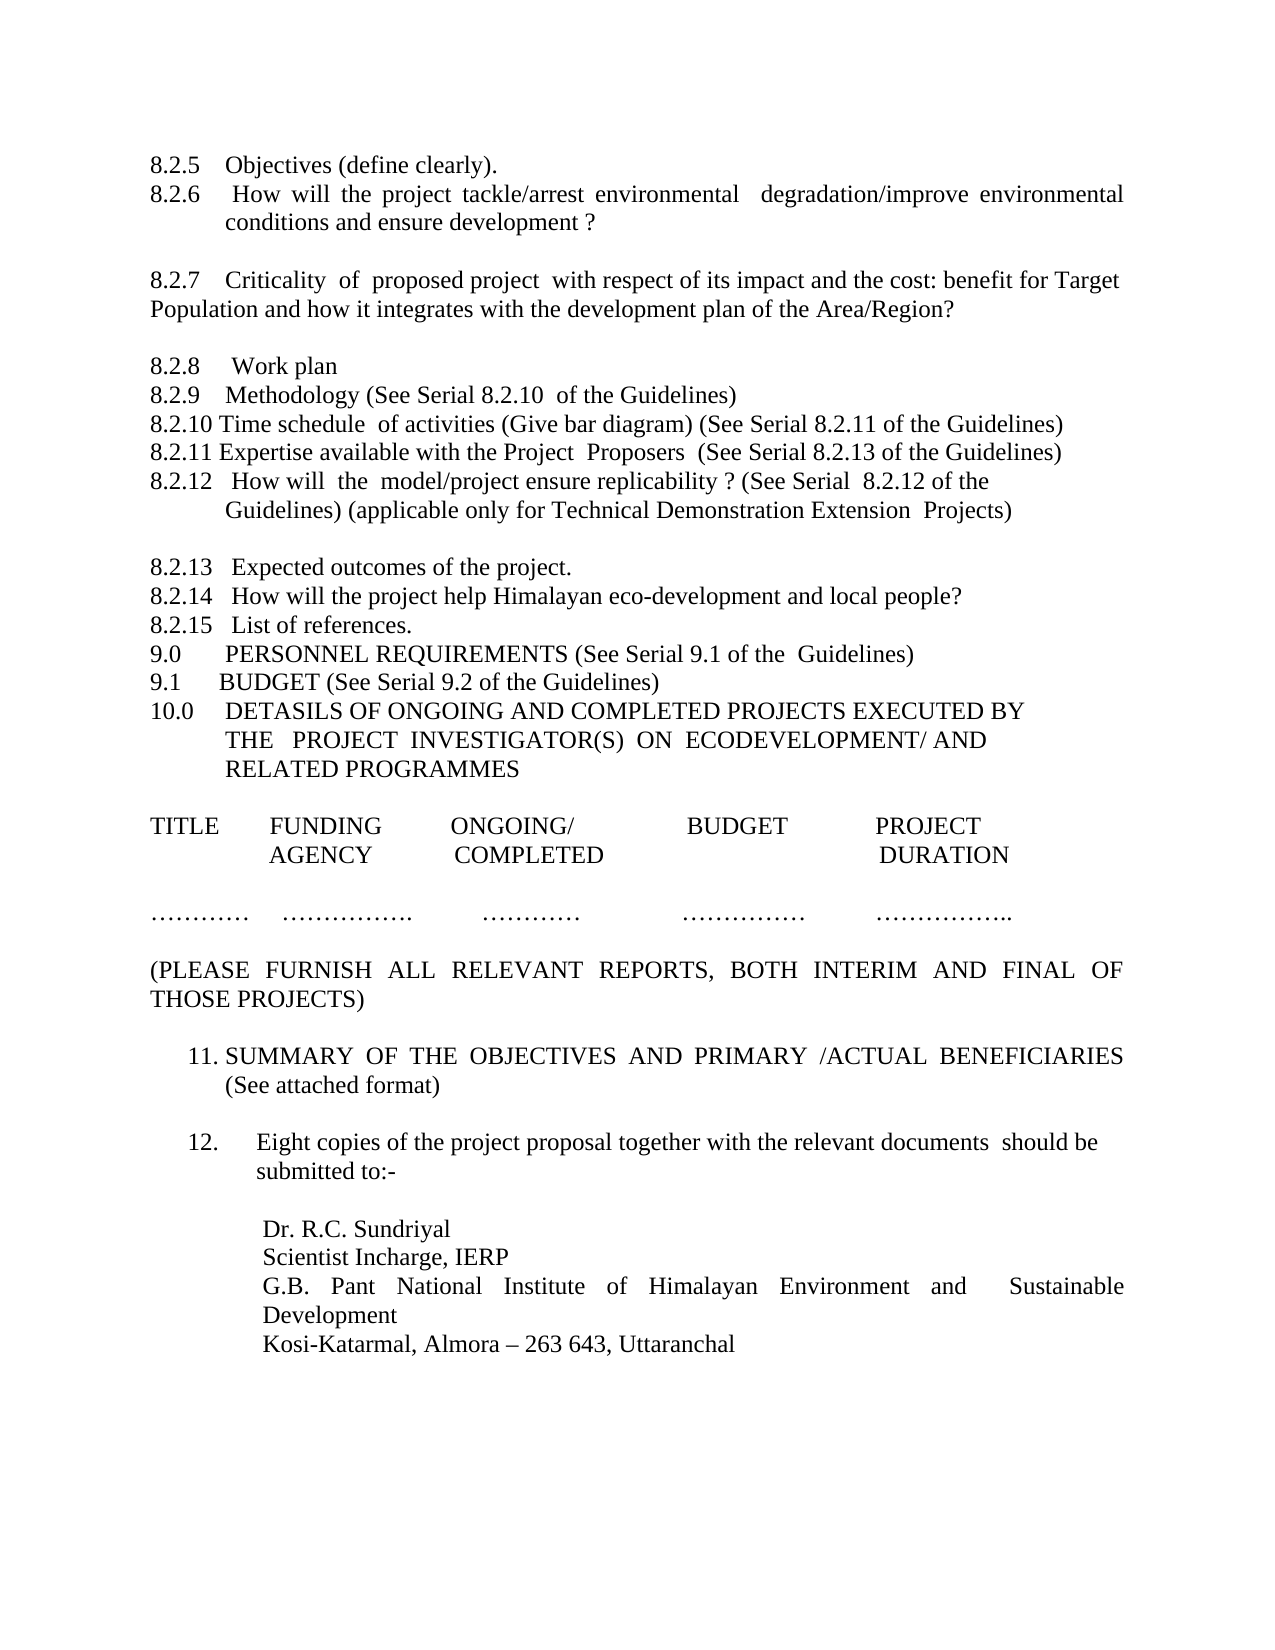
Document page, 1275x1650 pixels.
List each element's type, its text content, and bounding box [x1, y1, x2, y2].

text 8.2.10 Time schedule of activities (Give bar diagram) (See Serial 8.2.11 of the Guidelines) [150, 409, 1125, 437]
text 8.2.7 Criticality of proposed project with respect of its impact and the cost: benefit for Target [150, 265, 1125, 294]
text 8.2.9 Methodology (See Serial 8.2.10 of the Guidelines) [150, 380, 1125, 409]
text 10.0 DETASILS OF ONGOING AND COMPLETED PROJECTS EXECUTED BY [150, 696, 1125, 725]
text 8.2.8 Work plan [150, 351, 1125, 380]
text Scientist Incharge, IERP [262, 1242, 1125, 1271]
text G.B. Pant National Institute of Himalayan Environment and Sustainable Development [262, 1271, 1125, 1329]
text 9.1 BUDGET (See Serial 9.2 of the Guidelines) [150, 667, 1125, 696]
text Guidelines) (applicable only for Technical Demonstration Extension Projects) [150, 495, 1125, 524]
text ………… ……………. ………… …………… …………….. [150, 897, 1125, 926]
text RELATED PROGRAMMES [150, 754, 1125, 782]
text 8.2.12 How will the model/project ensure replicability ? (See Serial 8.2.12 of the [150, 466, 1125, 495]
list Objectives (define clearly). [150, 150, 1125, 179]
text 8.2.6 How will the project tackle/arrest environmental degradation/improve environmental conditions and ensure development ? [150, 179, 1125, 236]
text TITLE FUNDING ONGOING/ BUDGET PROJECT [150, 811, 1125, 840]
list Expected outcomes of the project. [150, 552, 1125, 581]
text THE PROJECT INVESTIGATOR(S) ON ECODEVELOPMENT/ AND [150, 725, 1125, 754]
text Kosi-Katarmal, Almora – 263 643, Uttaranchal [262, 1329, 1125, 1357]
text 9.0 PERSONNEL REQUIREMENTS (See Serial 9.1 of the Guidelines) [150, 639, 1125, 667]
text submitted to:- [187, 1156, 1125, 1185]
text 8.2.11 Expertise available with the Project Proposers (See Serial 8.2.13 of the Guidelines) [150, 437, 1125, 466]
text AGENCY COMPLETED DURATION [150, 840, 1125, 869]
text 12. Eight copies of the project proposal together with the relevant documents should be [187, 1127, 1125, 1156]
text (PLEASE FURNISH ALL RELEVANT REPORTS, BOTH INTERIM AND FINAL OF THOSE PROJECTS) [150, 955, 1125, 1012]
text 8.2.15 List of references. [150, 610, 1125, 639]
text Dr. R.C. Sundriyal [262, 1214, 1125, 1242]
text Population and how it integrates with the development plan of the Area/Region? [150, 294, 1125, 322]
list SUMMARY OF THE OBJECTIVES AND PRIMARY /ACTUAL BENEFICIARIES (See attached format) [187, 1041, 1125, 1099]
text 8.2.14 How will the project help Himalayan eco-development and local people? [150, 581, 1125, 610]
